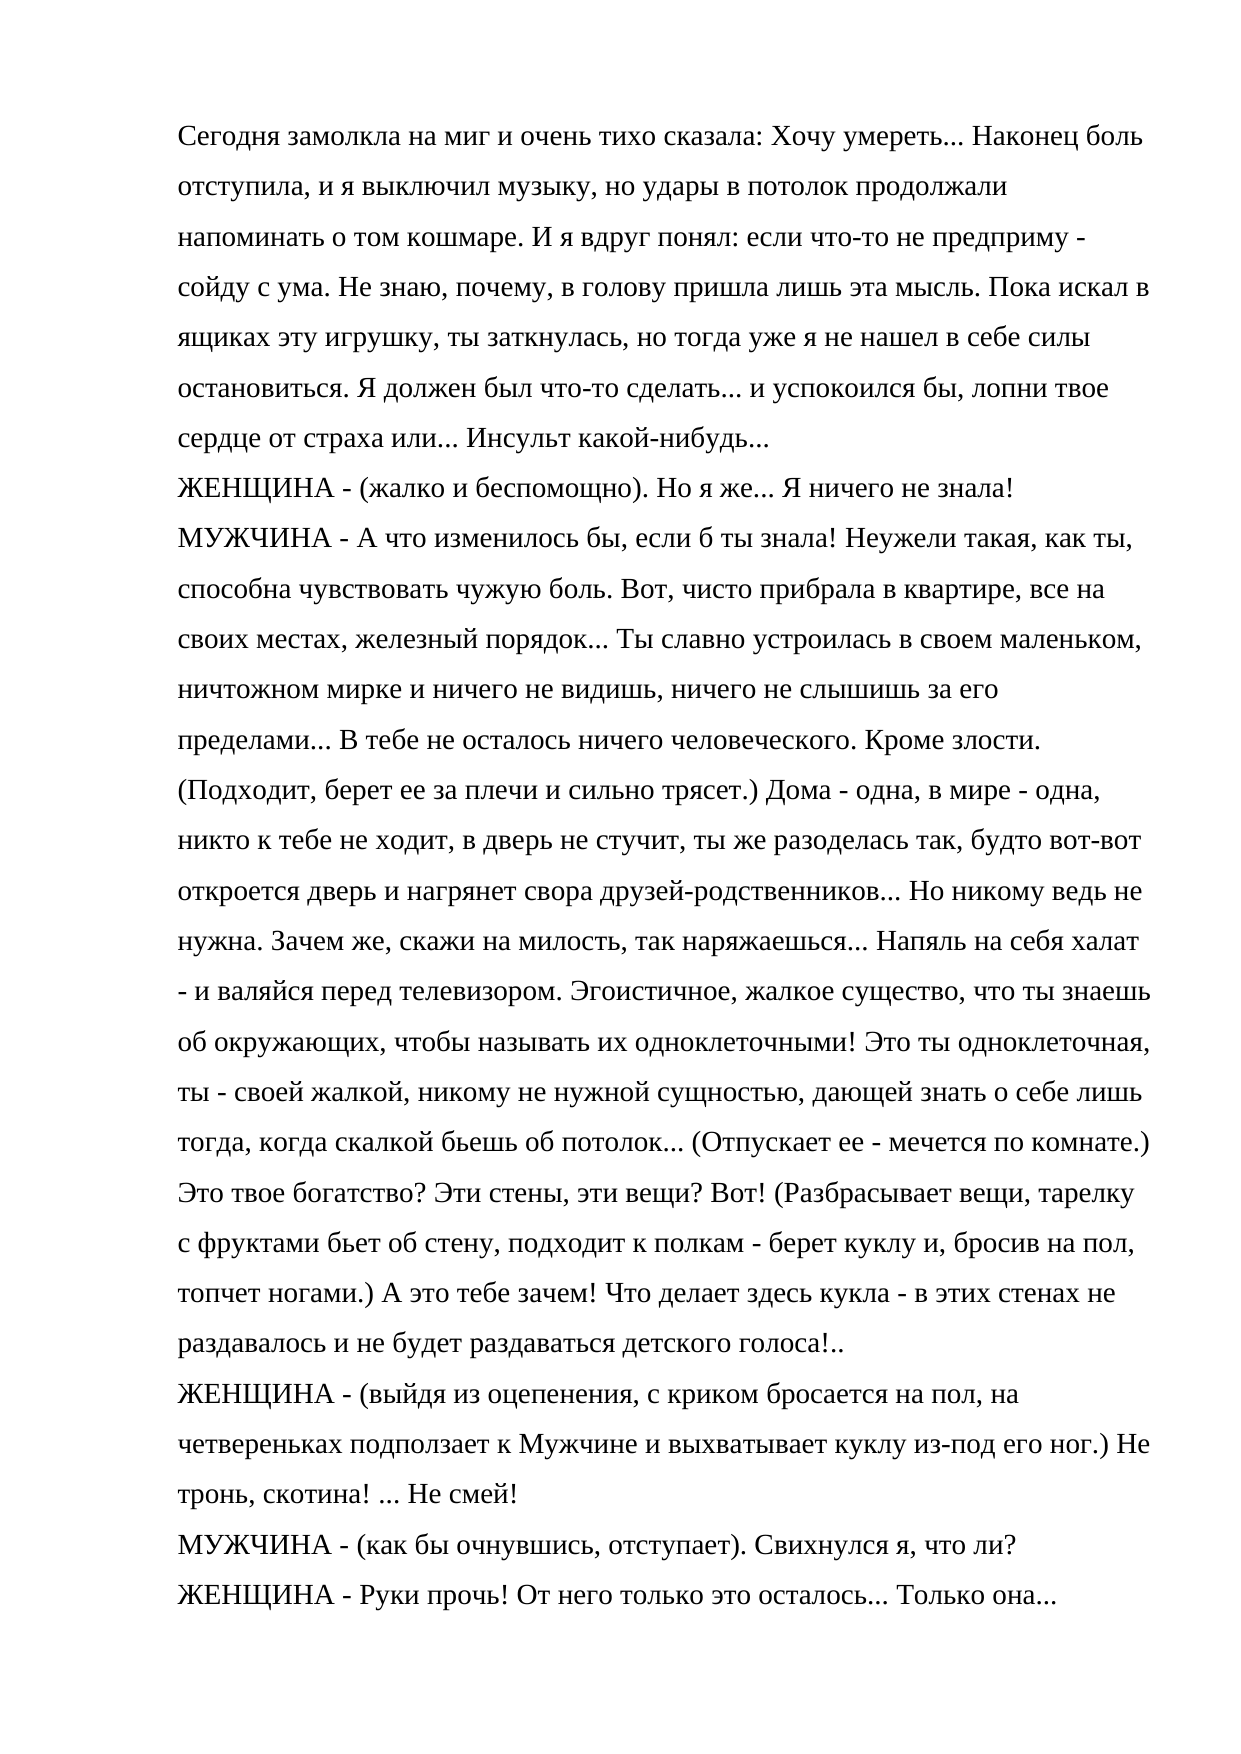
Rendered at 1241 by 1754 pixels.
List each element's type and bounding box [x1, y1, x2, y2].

text [177, 118, 1152, 1611]
